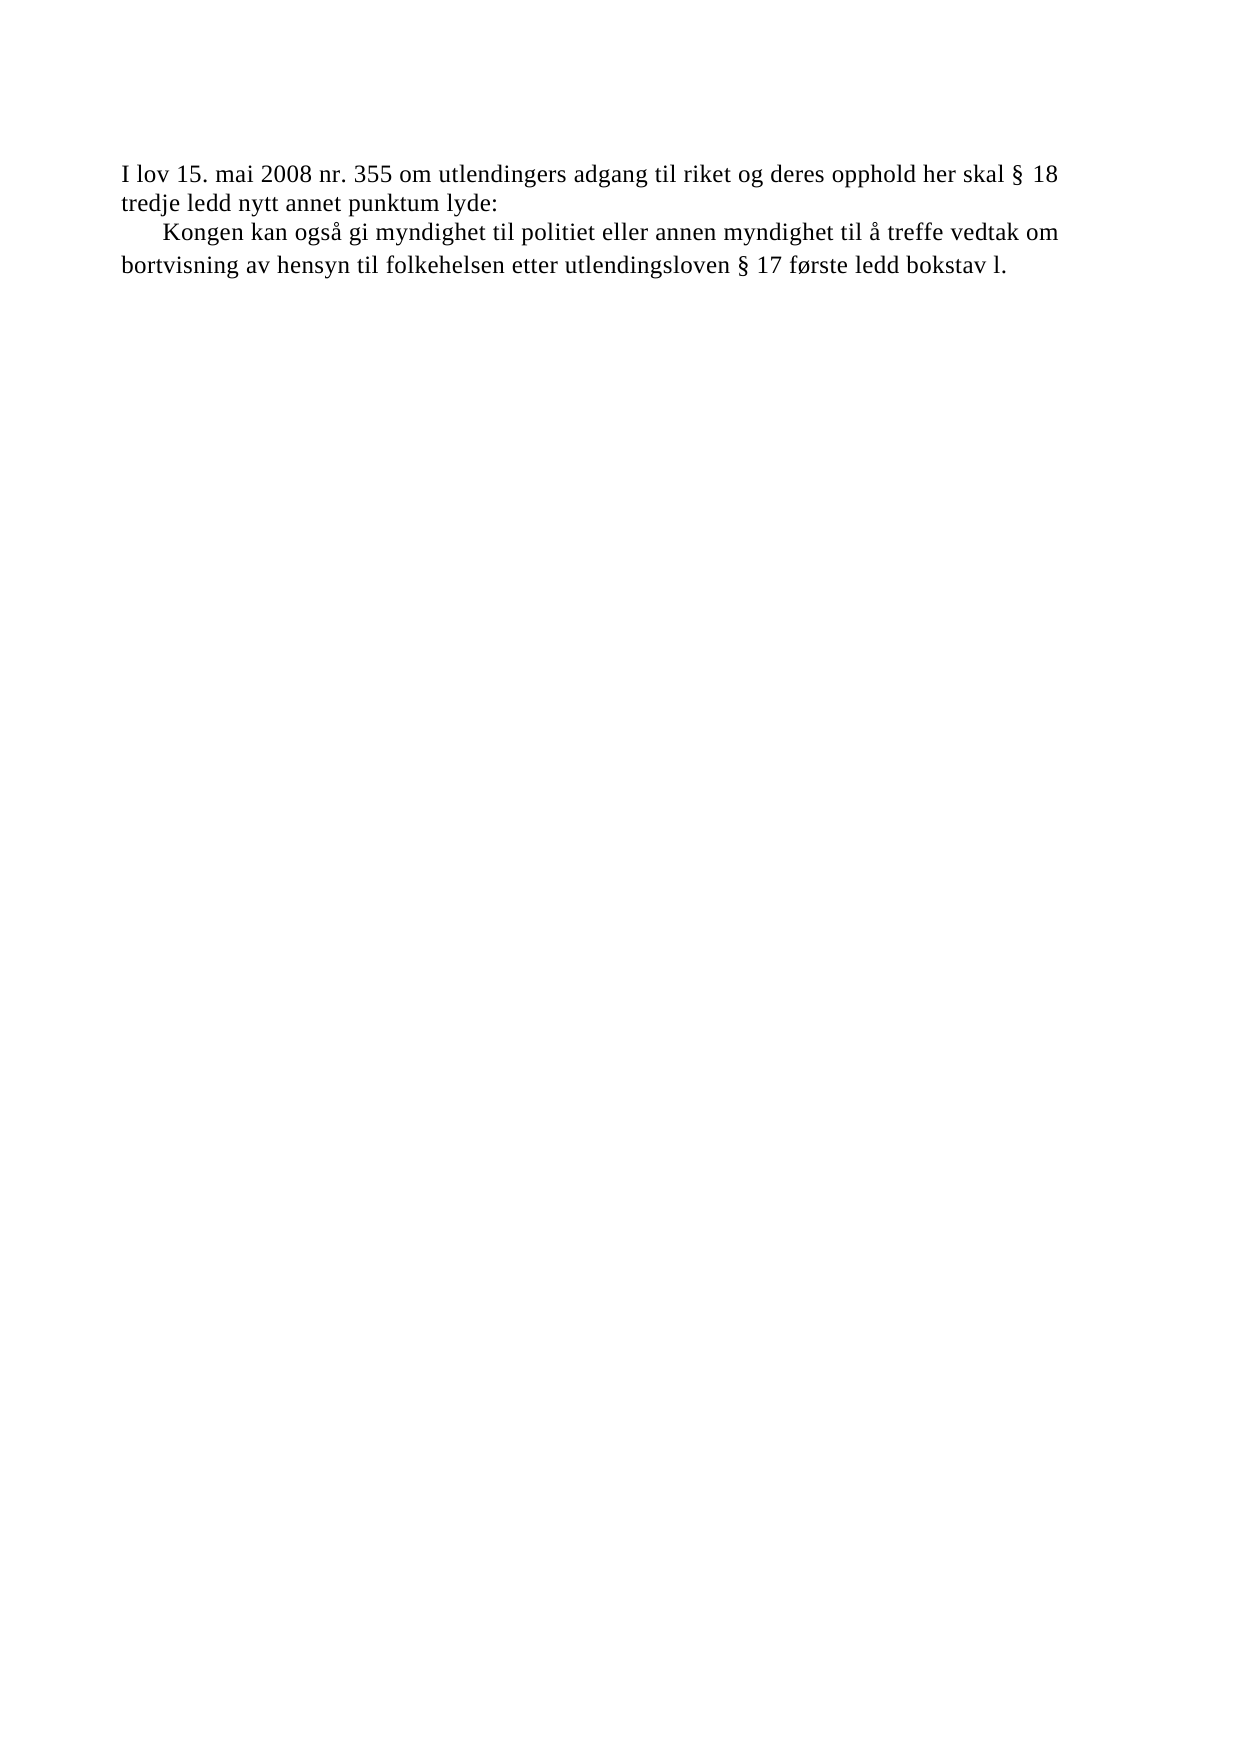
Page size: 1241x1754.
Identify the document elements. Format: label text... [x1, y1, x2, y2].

text I lov 15. mai 2008 nr. 355 om utlendingers adgang til riket og deres opphold her skal § 18 tredje ledd nytt annet punktum lyde: [121, 159, 1119, 217]
text Kongen kan også gi myndighet til politiet eller annen myndighet til å treffe vedtak om bortvisning av hensyn til folkehelsen etter utlendingsloven § 17 første ledd bokstav l. [121, 217, 1119, 279]
